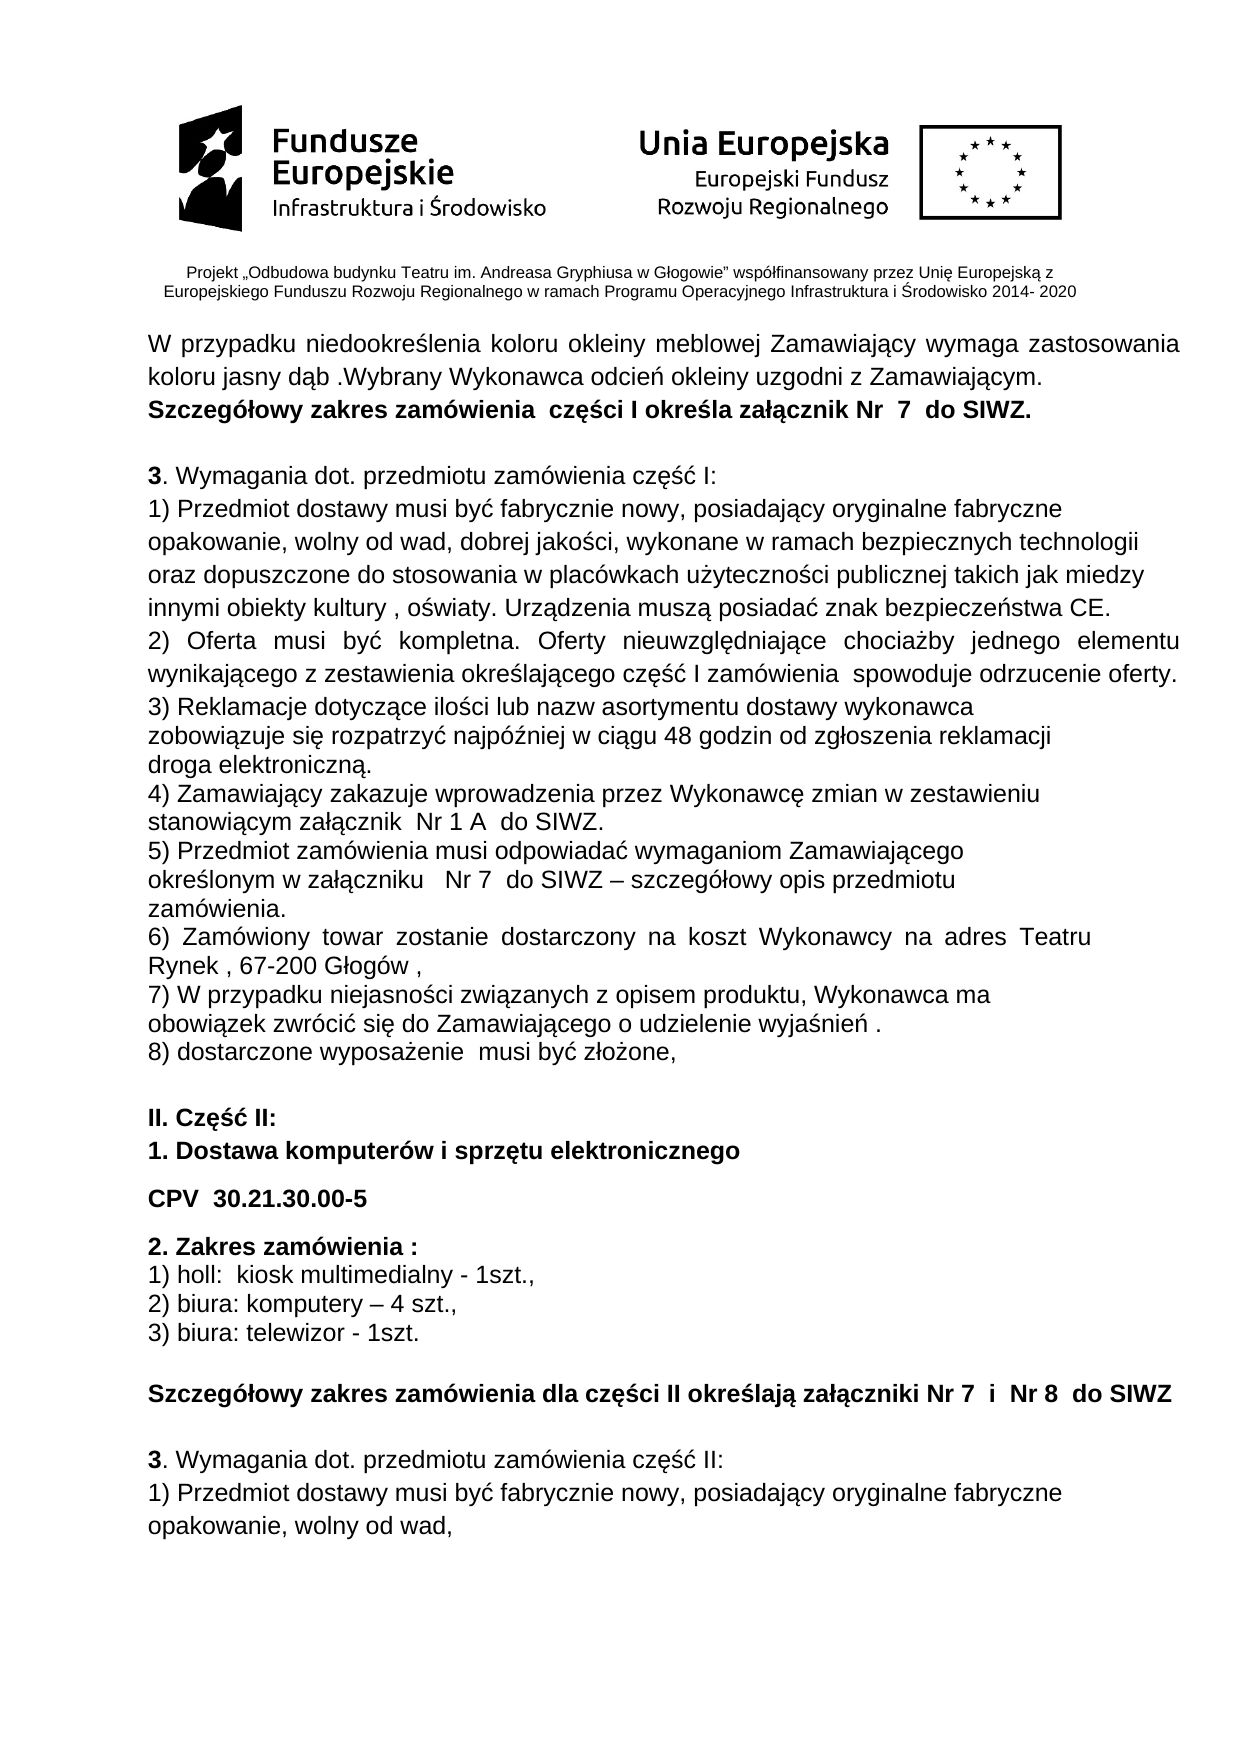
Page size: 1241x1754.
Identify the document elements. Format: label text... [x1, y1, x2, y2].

text CPV 30.21.30.00-5 [148, 1184, 1093, 1213]
text 2) Oferta musi być kompletna. Oferty nieuwzględniające chociażby jednego elementu wynikającego z zestawienia określającego część I zamówienia spowoduje odrzucenie oferty. [148, 626, 1181, 688]
text Szczegółowy zakres zamówienia części I określa załącznik Nr 7 do SIWZ. [148, 395, 1181, 424]
text 5) Przedmiot zamówienia musi odpowiadać wymaganiom Zamawiającego określonym w załączniku Nr 7 do SIWZ – szczegółowy opis przedmiotu zamówienia. [148, 836, 1093, 922]
text 3. Wymagania dot. przedmiotu zamówienia część II: [148, 1445, 1181, 1474]
text 1. Dostawa komputerów i sprzętu elektronicznego [148, 1136, 1093, 1165]
text W przypadku niedookreślenia koloru okleiny meblowej Zamawiający wymaga zastosowania koloru jasny dąb .Wybrany Wykonawca odcień okleiny uzgodni z Zamawiającym. [148, 329, 1181, 391]
text 3. Wymagania dot. przedmiotu zamówienia część I: [148, 461, 1181, 490]
text 3) Reklamacje dotyczące ilości lub nazw asortymentu dostawy wykonawca zobowiązuje się rozpatrzyć najpóźniej w ciągu 48 godzin od zgłoszenia reklamacji droga elektroniczną. [148, 692, 1070, 778]
text 4) Zamawiający zakazuje wprowadzenia przez Wykonawcę zmian w zestawieniu stanowiącym załącznik Nr 1 A do SIWZ. [148, 778, 1070, 836]
text II. Część II: [148, 1103, 1093, 1132]
text Szczegółowy zakres zamówienia dla części II określają załączniki Nr 7 i Nr 8 do SIWZ [148, 1379, 1181, 1408]
text 7) W przypadku niejasności związanych z opisem produktu, Wykonawca ma obowiązek zwrócić się do Zamawiającego o udzielenie wyjaśnień . [148, 980, 1093, 1037]
text 1) Przedmiot dostawy musi być fabrycznie nowy, posiadający oryginalne fabryczne opakowanie, wolny od wad, [148, 1478, 1181, 1540]
picture [147, 73, 1093, 263]
text 3) biura: telewizor - 1szt. [148, 1318, 1093, 1347]
text 1) Przedmiot dostawy musi być fabrycznie nowy, posiadający oryginalne fabryczne opakowanie, wolny od wad, dobrej jakości, wykonane w ramach bezpiecznych technologii oraz dopuszczone do stosowania w placówkach użyteczności publicznej takich jak miedzy innymi obiekty kultury , oświaty. Urządzenia muszą posiadać znak bezpieczeństwa CE. [148, 494, 1181, 622]
text 6) Zamówiony towar zostanie dostarczony na koszt Wykonawcy na adres Teatru Rynek , 67-200 Głogów , [148, 922, 1093, 980]
text 8) dostarczone wyposażenie musi być złożone, [148, 1037, 1093, 1066]
text 2) biura: komputery – 4 szt., [148, 1289, 1093, 1318]
text 2. Zakres zamówienia : [148, 1232, 1093, 1261]
text 1) holl: kiosk multimedialny - 1szt., [148, 1261, 1093, 1289]
